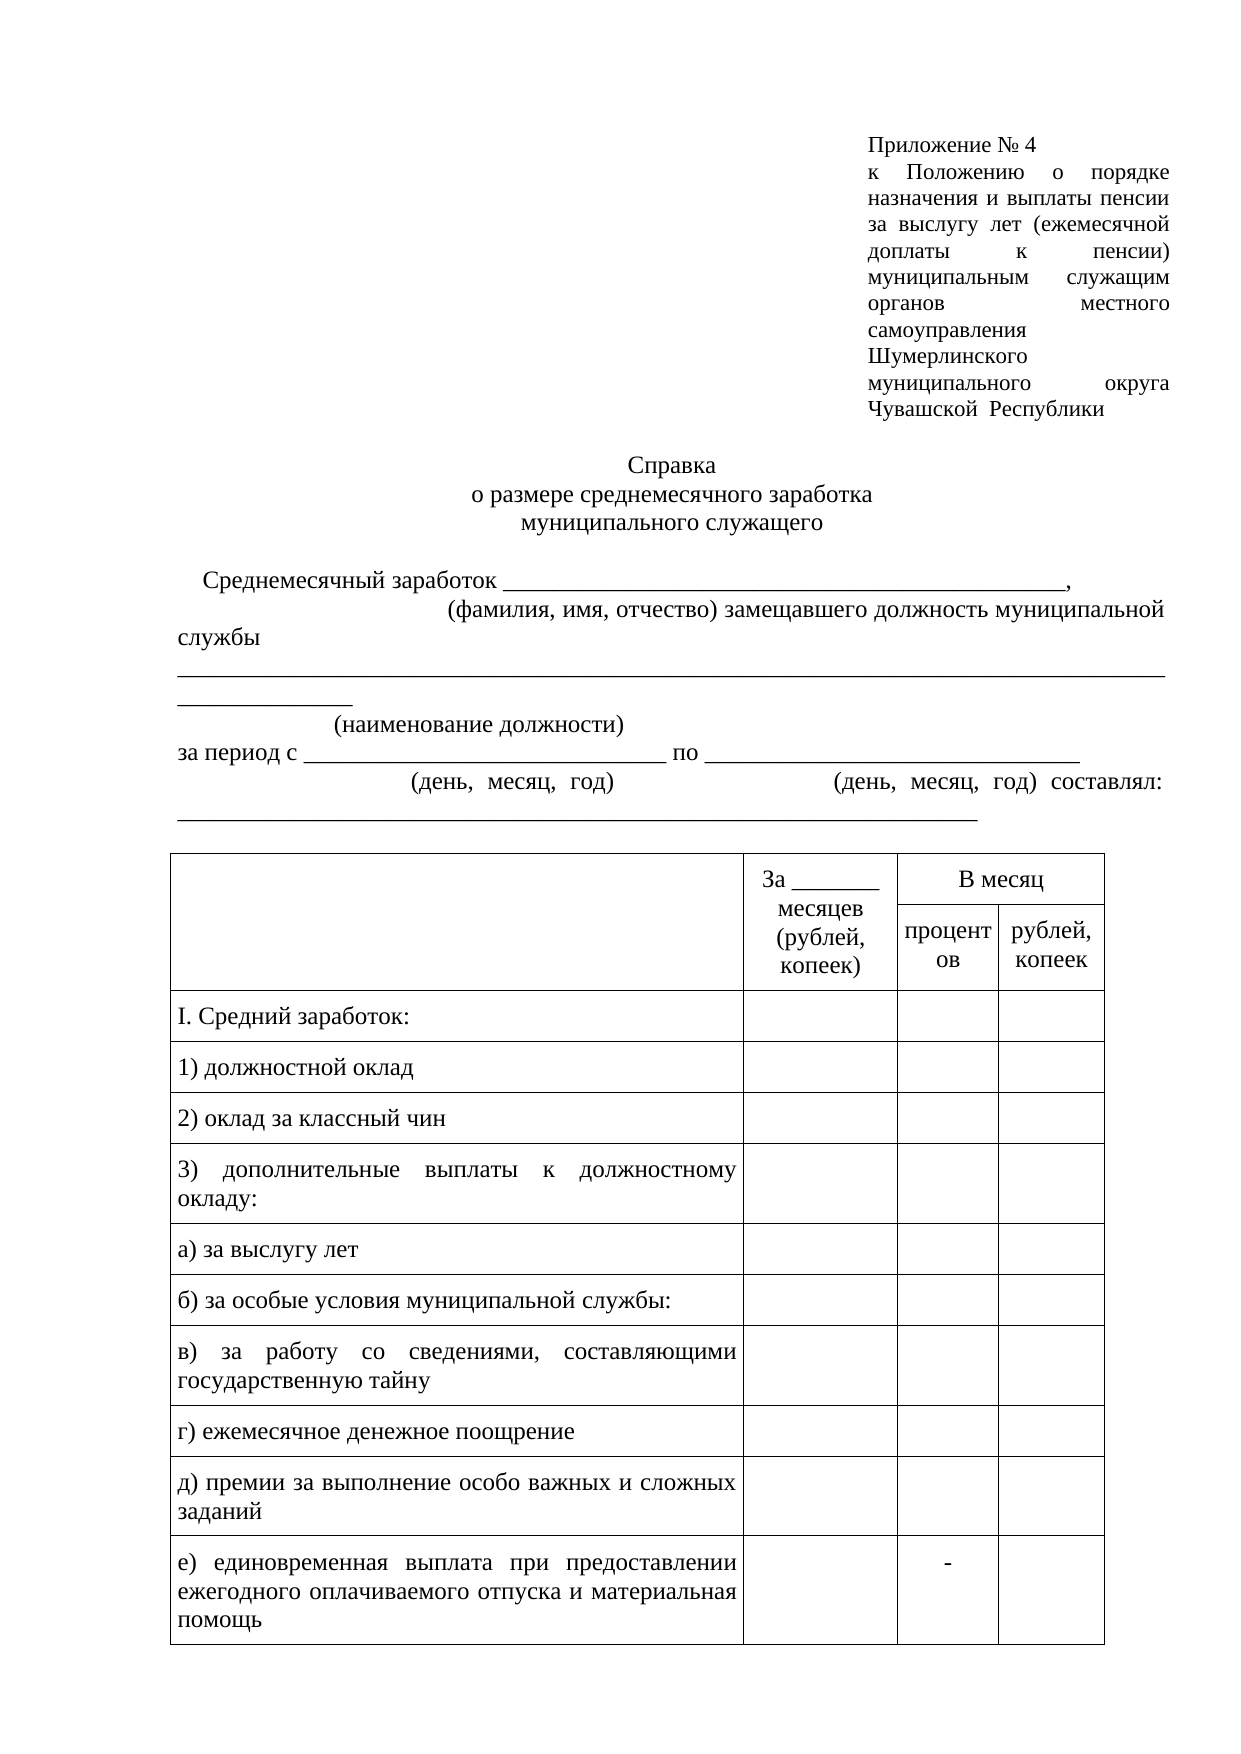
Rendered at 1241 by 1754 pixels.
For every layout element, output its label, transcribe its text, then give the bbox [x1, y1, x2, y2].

text (наименование должности) [177, 709, 1167, 737]
table_cell [898, 1224, 998, 1274]
table_header Приложение № 4 к Положению о порядке назначения и выплаты пенсии за выслугу лет (ежемесячной доплаты к пенсии) муниципальным служащим органов местного самоуправления Шумерлинского муниципального округа Чувашской Республики [856, 131, 1181, 421]
table_cell [744, 1457, 897, 1535]
table_cell [744, 991, 897, 1041]
table_cell [744, 1144, 897, 1223]
table_cell е) единовременная выплата при предоставлении ежегодного оплачиваемого отпуска и материальная помощь [171, 1536, 743, 1644]
text муниципального служащего [177, 507, 1167, 536]
text Среднемесячный заработок _____________________________________________, [177, 565, 1167, 594]
table_cell [898, 1042, 998, 1092]
table_cell [744, 1042, 897, 1092]
table_cell [999, 1224, 1104, 1274]
table_cell [744, 1536, 897, 1644]
table_cell I. Средний заработок: [171, 991, 743, 1041]
text за период с _____________________________ по ______________________________ [177, 737, 1167, 766]
table_cell [744, 1275, 897, 1325]
table_cell 3) дополнительные выплаты к должностному окладу: [171, 1144, 743, 1223]
table_cell [744, 1326, 897, 1404]
text о размере среднемесячного заработка [177, 479, 1167, 507]
table_cell [898, 1093, 998, 1143]
table_cell рублей, копеек [999, 905, 1104, 990]
table_cell [999, 1275, 1104, 1325]
table_cell [999, 1042, 1104, 1092]
table_cell д) премии за выполнение особо важных и сложных заданий [171, 1457, 743, 1535]
table_cell [744, 1093, 897, 1143]
table_cell [898, 991, 998, 1041]
table_cell 1) должностной оклад [171, 1042, 743, 1092]
table_cell [898, 1144, 998, 1223]
table_cell [999, 1326, 1104, 1404]
table_cell [999, 1457, 1104, 1535]
table_cell [744, 1406, 897, 1456]
table_header [171, 854, 743, 990]
table_cell [999, 1093, 1104, 1143]
table_cell [898, 1275, 998, 1325]
table_cell [999, 991, 1104, 1041]
table_header За _______ месяцев (рублей, копеек) [744, 854, 897, 990]
table_cell [744, 1224, 897, 1274]
table_cell [898, 1406, 998, 1456]
table_cell а) за выслугу лет [171, 1224, 743, 1274]
text Справка [177, 450, 1167, 479]
table_cell процентов [898, 905, 998, 990]
table_cell б) за особые условия муниципальной службы: [171, 1275, 743, 1325]
table_cell [898, 1457, 998, 1535]
table_cell [999, 1406, 1104, 1456]
table_cell г) ежемесячное денежное поощрение [171, 1406, 743, 1456]
table_cell - [898, 1536, 998, 1644]
table_cell [999, 1144, 1104, 1223]
table_cell в) за работу со сведениями, составляющими государственную тайну [171, 1326, 743, 1404]
table_header В месяц [898, 854, 1104, 903]
text (день, месяц, год) (день, месяц, год) составлял: ________________________________________________________________ [177, 766, 1167, 824]
text (фамилия, имя, отчество) замещавшего должность муниципальной службы _____________________________________________________________________________________________ [177, 594, 1167, 709]
table_cell [999, 1536, 1104, 1644]
table_cell [898, 1326, 998, 1404]
table_cell 2) оклад за классный чин [171, 1093, 743, 1143]
